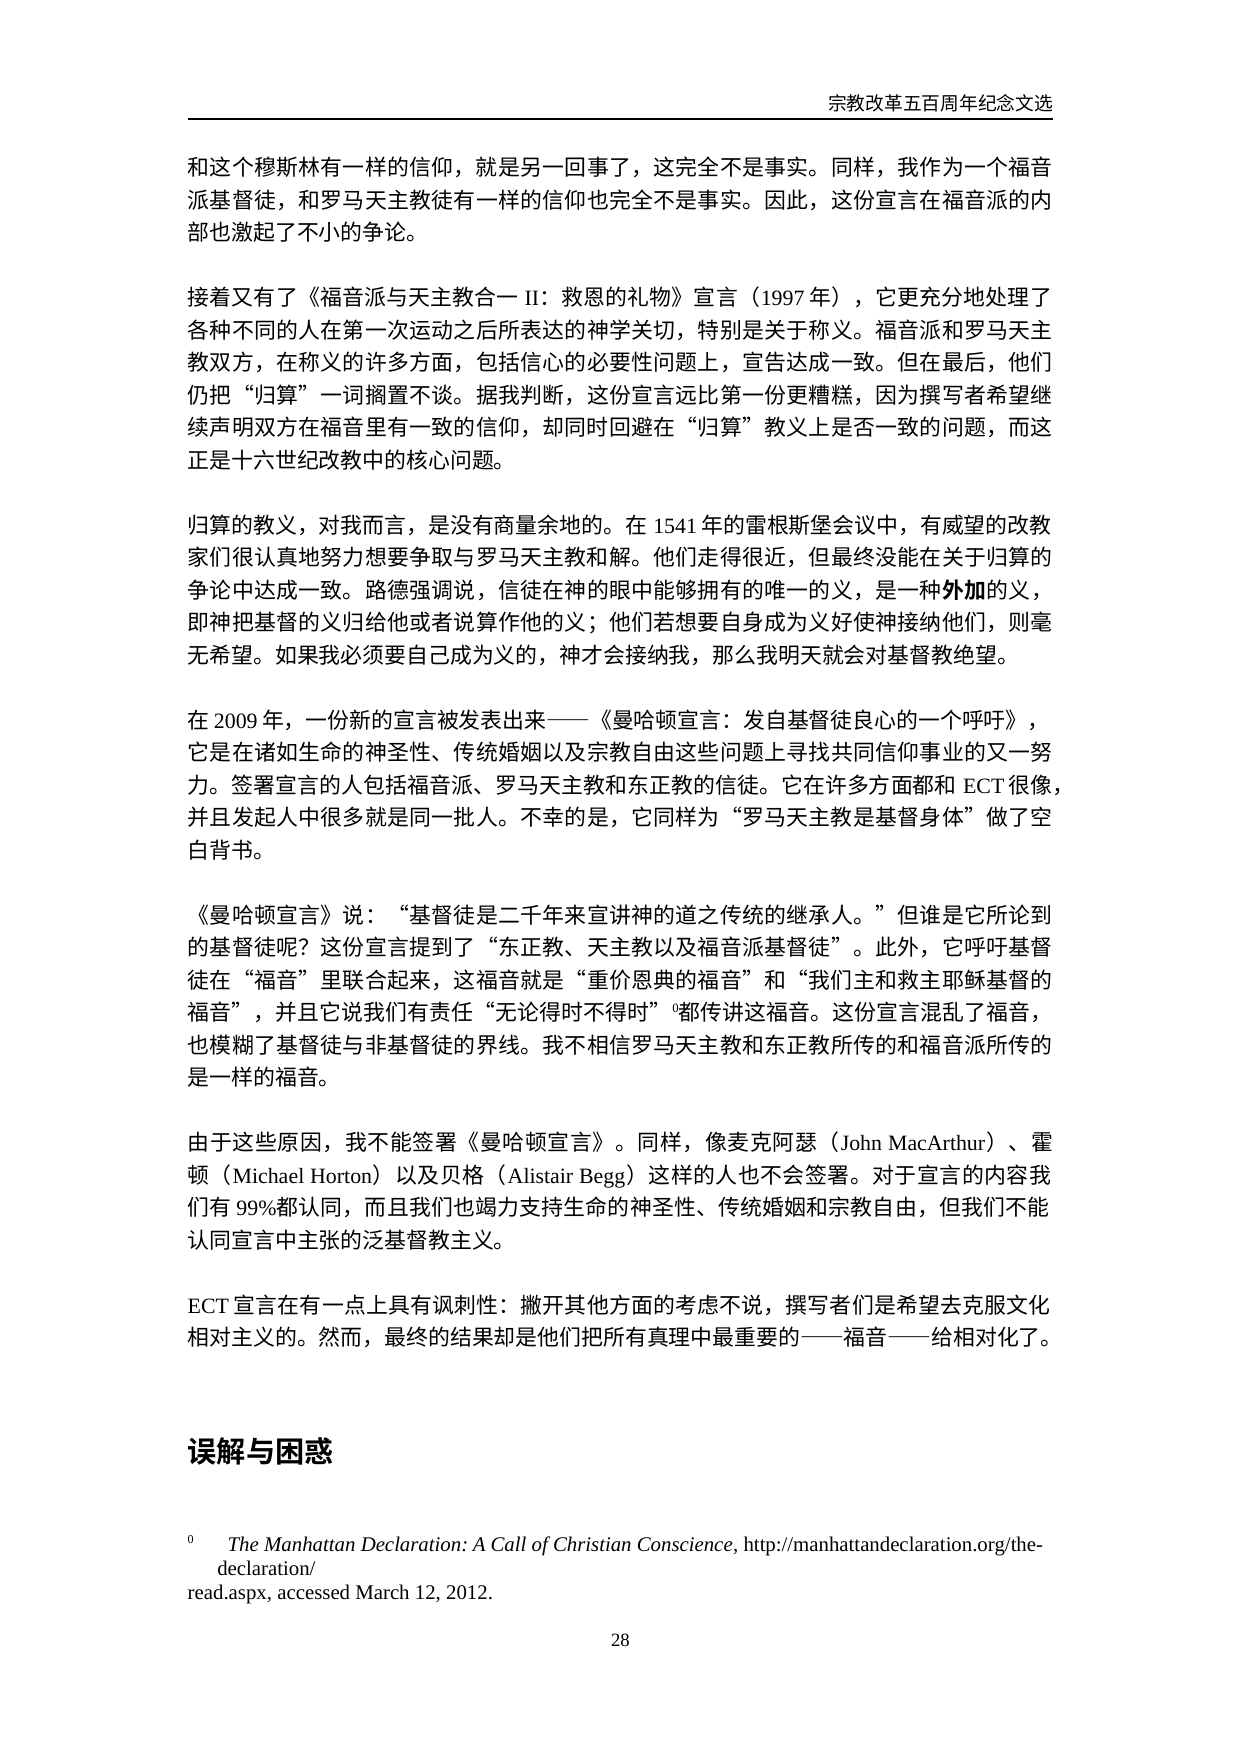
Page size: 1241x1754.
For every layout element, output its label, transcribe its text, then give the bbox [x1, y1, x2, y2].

text 误解与困惑 [187, 1417, 1053, 1482]
text ECT宣言在有一点上具有讽刺性：撇开其他方面的考虑不说，撰写者们是希望去克服文化相对主义的。然而，最终的结果却是他们把所有真理中最重要的——福音——给相对化了。 [187, 1287, 1053, 1352]
text 在2009年，一份新的宣言被发表出来——《曼哈顿宣言：发自基督徒良心的一个呼吁》，它是在诸如生命的神圣性、传统婚姻以及宗教自由这些问题上寻找共同信仰事业的又一努力。签署宣言的人包括福音派、罗马天主教和东正教的信徒。它在许多方面都和ECT很像，并且发起人中很多就是同一批人。不幸的是，它同样为“罗马天主教是基督身体”做了空白背书。 [187, 702, 1053, 865]
text 接着又有了《福音派与天主教合一II：救恩的礼物》宣言（1997年），它更充分地处理了各种不同的人在第一次运动之后所表达的神学关切，特别是关于称义。福音派和罗马天主教双方，在称义的许多方面，包括信心的必要性问题上，宣告达成一致。但在最后，他们仍把“归算”一词搁置不谈。据我判断，这份宣言远比第一份更糟糕，因为撰写者希望继续声明双方在福音里有一致的信仰，却同时回避在“归算”教义上是否一致的问题，而这正是十六世纪改教中的核心问题。 [187, 280, 1053, 475]
text 归算的教义，对我而言，是没有商量余地的。在1541年的雷根斯堡会议中，有威望的改教家们很认真地努力想要争取与罗马天主教和解。他们走得很近，但最终没能在关于归算的争论中达成一致。路德强调说，信徒在神的眼中能够拥有的唯一的义，是一种外加的义，即神把基督的义归给他或者说算作他的义；他们若想要自身成为义好使神接纳他们，则毫无希望。如果我必须要自己成为义的，神才会接纳我，那么我明天就会对基督教绝望。 [187, 507, 1053, 670]
text 《曼哈顿宣言》说：“基督徒是二千年来宣讲神的道之传统的继承人。”但谁是它所论到的基督徒呢？这份宣言提到了“东正教、天主教以及福音派基督徒”。此外，它呼吁基督徒在“福音”里联合起来，这福音就是“重价恩典的福音”和“我们主和救主耶稣基督的福音”，并且它说我们有责任“无论得时不得时”都传讲这福音。这份宣言混乱了福音，也模糊了基督徒与非基督徒的界线。我不相信罗马天主教和东正教所传的和福音派所传的是一样的福音。 [187, 897, 1053, 1092]
text 由于这些原因，我不能签署《曼哈顿宣言》。同样，像麦克阿瑟（John MacArthur）、霍顿（Michael Horton）以及贝格（Alistair Begg）这样的人也不会签署。对于宣言的内容我们有99%都认同，而且我们也竭力支持生命的神圣性、传统婚姻和宗教自由，但我们不能认同宣言中主张的泛基督教主义。 [187, 1125, 1053, 1255]
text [187, 150, 1053, 247]
